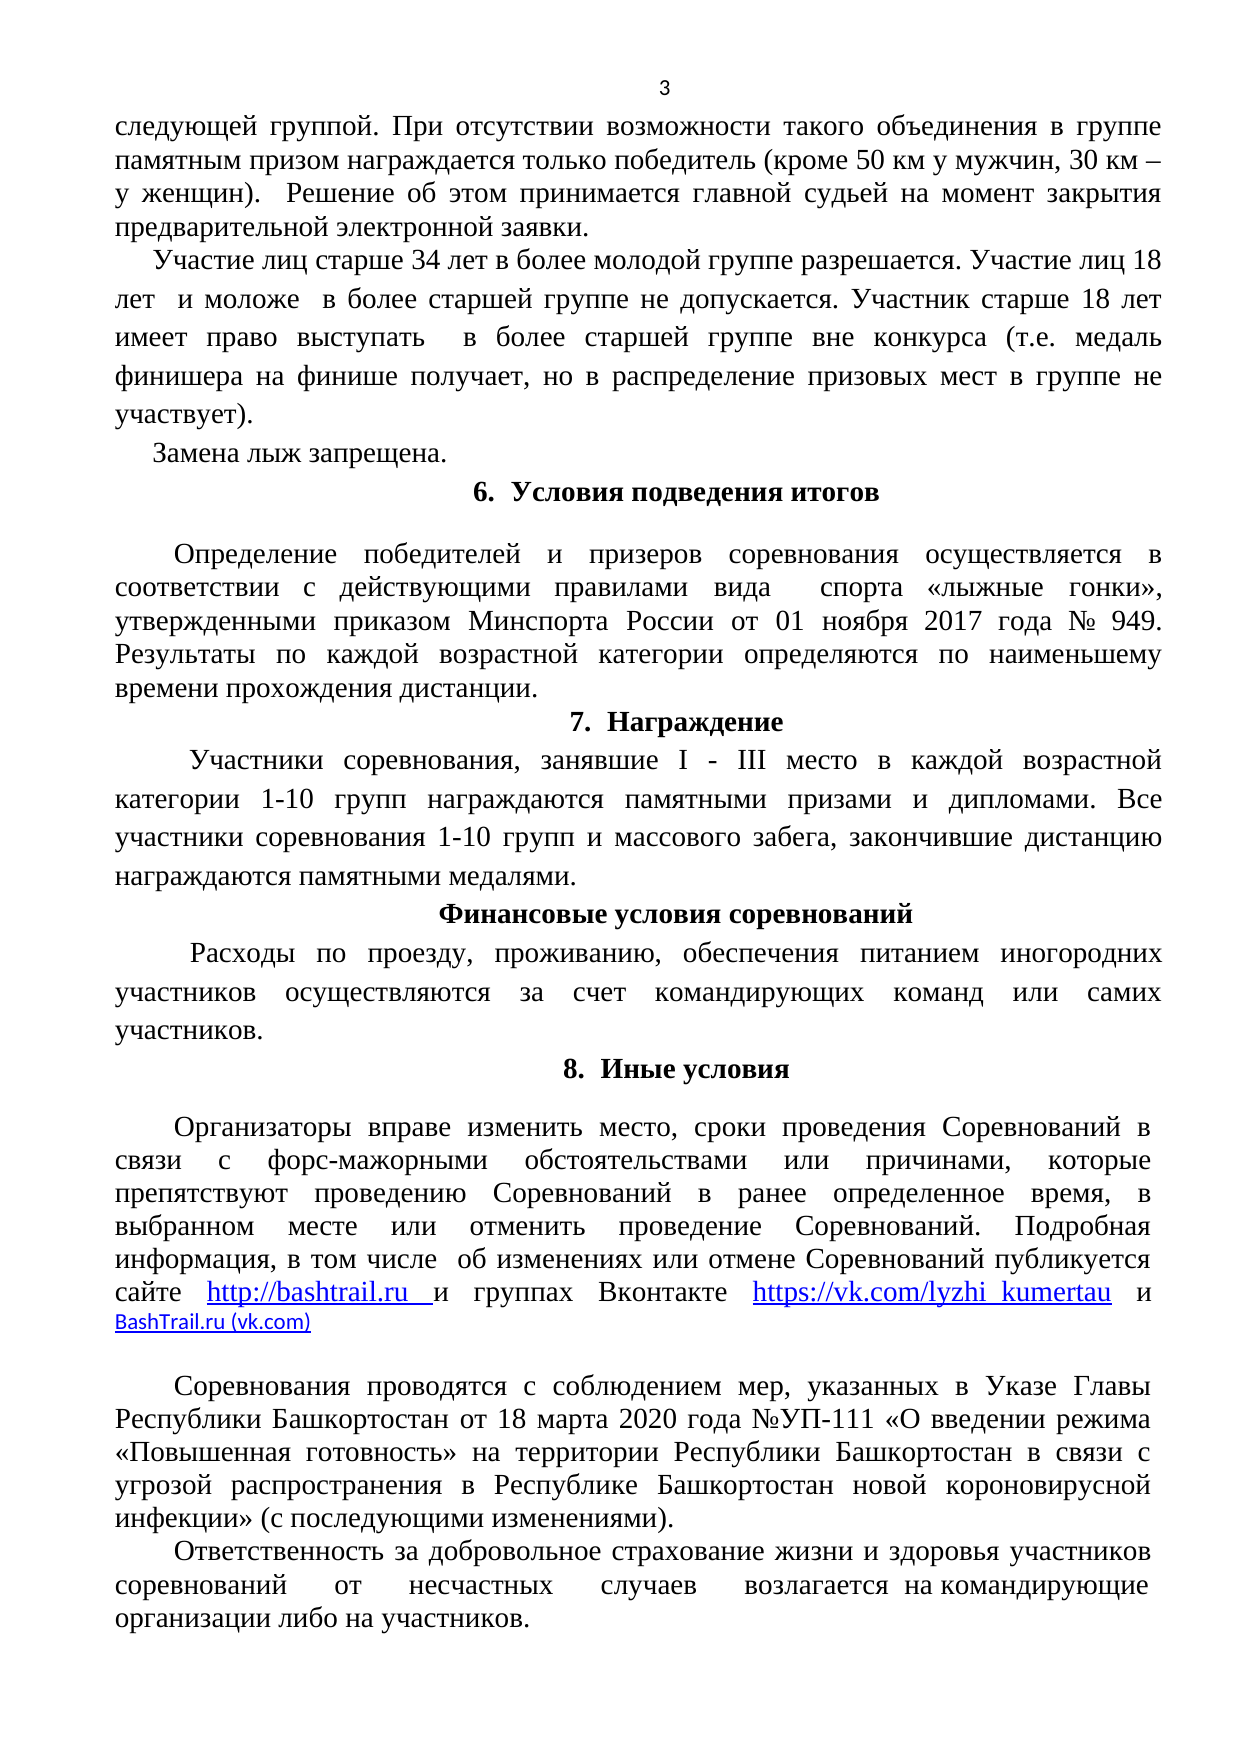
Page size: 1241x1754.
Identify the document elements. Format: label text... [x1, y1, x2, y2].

list Участники соревнования, занявшие I - III место в каждой возрастной категории 1-10 групп награждаются памятными призами и дипломами. Все участники соревнования 1-10 групп и массового забега, закончившие дистанцию награждаются памятными медалями. [114, 742, 1163, 892]
list Расходы по проезду, проживанию, обеспечения питанием иногородних участников осуществляются за счет командирующих команд или самих участников. [114, 935, 1163, 1046]
list Награждение [189, 704, 1163, 737]
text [114, 108, 1163, 242]
list Условия подведения итогов [189, 474, 1163, 507]
text Ответственность за добровольное страхование жизни и здоровья участников соревнований от несчастных случаев возлагается на командирующие организации либо на участников. [114, 1533, 1152, 1634]
list Замена лыж запрещена. [114, 435, 1163, 469]
text Соревнования проводятся с соблюдением мер, указанных в Указе Главы Республики Башкортостан от 18 марта 2020 года №УП-111 «О введении режима «Повышенная готовность» на территории Республики Башкортостан в связи с угрозой распространения в Республике Башкортостан новой короновирусной инфекции» (с последующими изменениями). [114, 1369, 1152, 1533]
list Иные условия [189, 1051, 1163, 1084]
text Организаторы вправе изменить место, сроки проведения Соревнований в связи с форс-мажорными обстоятельствами или причинами, которые препятствуют проведению Соревнований в ранее определенное время, в выбранном месте или отменить проведение Соревнований. Подробная информация, в том числе об изменениях или отмене Соревнований публикуется сайте http://bashtrail.ru и группах Вконтакте https://vk.com/lyzhi_kumertau и BashTrail.ru (vk.com) [114, 1110, 1152, 1335]
text Определение победителей и призеров соревнования осуществляется в соответствии с действующими правилами вида спорта «лыжные гонки», утвержденными приказом Минспорта России от 01 ноября 2017 года № 949. Результаты по каждой возрастной категории определяются по наименьшему времени прохождения дистанции. [114, 536, 1163, 704]
list Финансовые условия соревнований [114, 897, 1163, 930]
list Участие лиц старше 34 лет в более молодой группе разрешается. Участие лиц 18 лет и моложе в более старшей группе не допускается. Участник старше 18 лет имеет право выступать в более старшей группе вне конкурса (т.е. медаль финишера на финише получает, но в распределение призовых мест в группе не участвует). [114, 242, 1163, 430]
